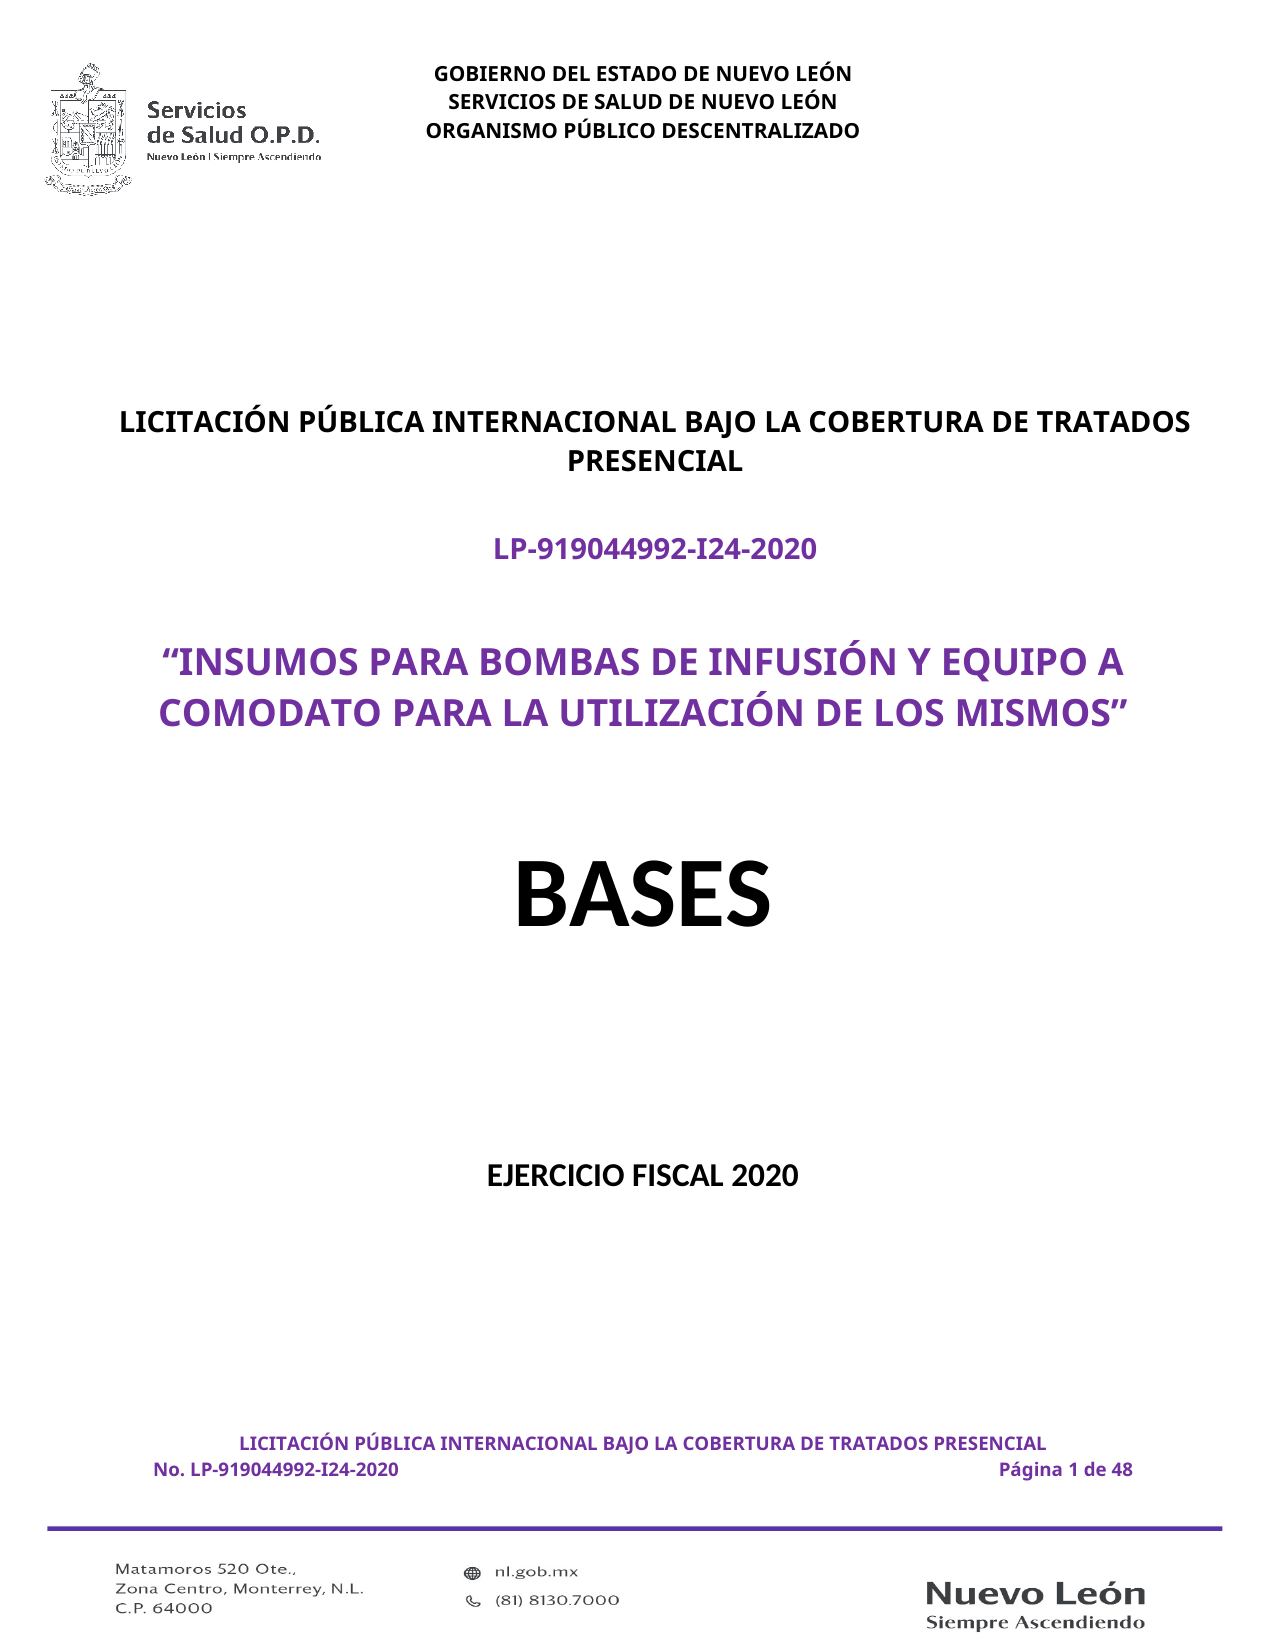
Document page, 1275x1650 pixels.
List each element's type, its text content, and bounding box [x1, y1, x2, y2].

text “INSUMOS PARA BOMBAS DE INFUSIÓN Y EQUIPO A COMODATO PARA LA UTILIZACIÓN DE LOS MISMOS” [89, 635, 1197, 737]
subtitle LP-919044992-I24-2020 [89, 528, 1221, 568]
picture [42, 1521, 1223, 1639]
text BASES [89, 829, 1197, 951]
picture [9, 7, 356, 252]
text EJERCICIO FISCAL 2020 [89, 1154, 1197, 1195]
subtitle LICITACIÓN PÚBLICA INTERNACIONAL BAJO LA COBERTURA DE TRATADOS PRESENCIAL [89, 401, 1221, 480]
